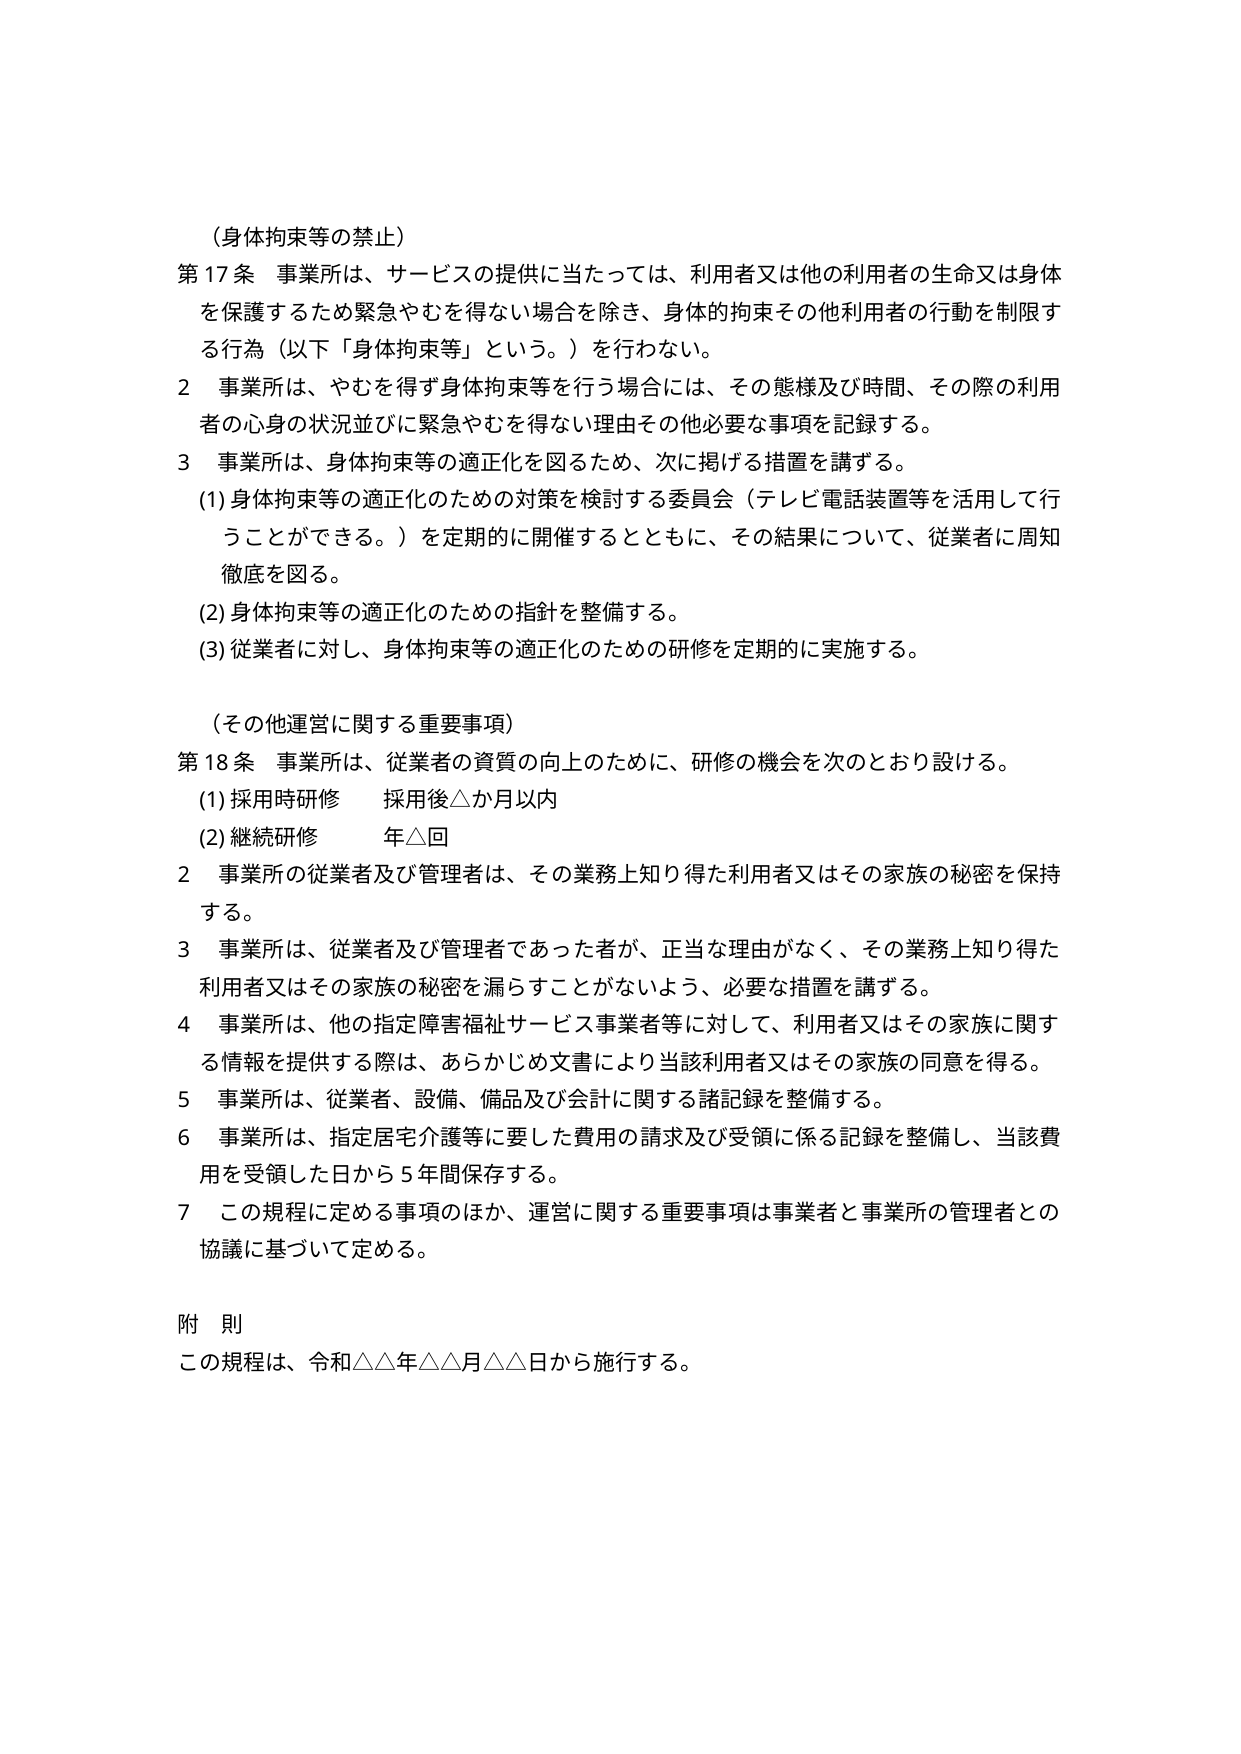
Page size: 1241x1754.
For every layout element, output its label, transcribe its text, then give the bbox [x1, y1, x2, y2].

text (1) 身体拘束等の適正化のための対策を検討する委員会（テレビ電話装置等を活用して行うことができる。）を定期的に開催するとともに、その結果について、従業者に周知徹底を図る。 [199, 479, 1063, 592]
text 2 事業所の従業者及び管理者は、その業務上知り得た利用者又はその家族の秘密を保持する。 [177, 854, 1063, 929]
text (2) 継続研修 年△回 [177, 817, 1063, 854]
text 3 事業所は、身体拘束等の適正化を図るため、次に掲げる措置を講ずる。 [177, 442, 1063, 479]
text この規程は、令和△△年△△月△△日から施行する。 [177, 1342, 1063, 1379]
text (2) 身体拘束等の適正化のための指針を整備する。 [177, 592, 1063, 629]
text 3 事業所は、従業者及び管理者であった者が、正当な理由がなく、その業務上知り得た利用者又はその家族の秘密を漏らすことがないよう、必要な措置を講ずる。 [177, 929, 1063, 1004]
text 第17条 事業所は、サービスの提供に当たっては、利用者又は他の利用者の生命又は身体を保護するため緊急やむを得ない場合を除き、身体的拘束その他利用者の行動を制限する行為（以下「身体拘束等」という。）を行わない。 [177, 254, 1063, 367]
text 第18条 事業所は、従業者の資質の向上のために、研修の機会を次のとおり設ける。 [177, 742, 1063, 779]
text 5 事業所は、従業者、設備、備品及び会計に関する諸記録を整備する。 [177, 1079, 1063, 1117]
text 附 則 [177, 1304, 1063, 1342]
text 7 この規程に定める事項のほか、運営に関する重要事項は事業者と事業所の管理者との協議に基づいて定める。 [177, 1192, 1063, 1267]
text 2 事業所は、やむを得ず身体拘束等を行う場合には、その態様及び時間、その際の利用者の心身の状況並びに緊急やむを得ない理由その他必要な事項を記録する。 [177, 367, 1063, 442]
text (3) 従業者に対し、身体拘束等の適正化のための研修を定期的に実施する。 [177, 629, 1063, 667]
text （その他運営に関する重要事項） [177, 704, 1063, 742]
text 4 事業所は、他の指定障害福祉サービス事業者等に対して、利用者又はその家族に関する情報を提供する際は、あらかじめ文書により当該利用者又はその家族の同意を得る。 [177, 1004, 1063, 1079]
text 6 事業所は、指定居宅介護等に要した費用の請求及び受領に係る記録を整備し、当該費用を受領した日から5年間保存する。 [177, 1117, 1063, 1192]
text (1) 採用時研修 採用後△か月以内 [177, 779, 1063, 817]
text （身体拘束等の禁止） [177, 217, 1063, 254]
